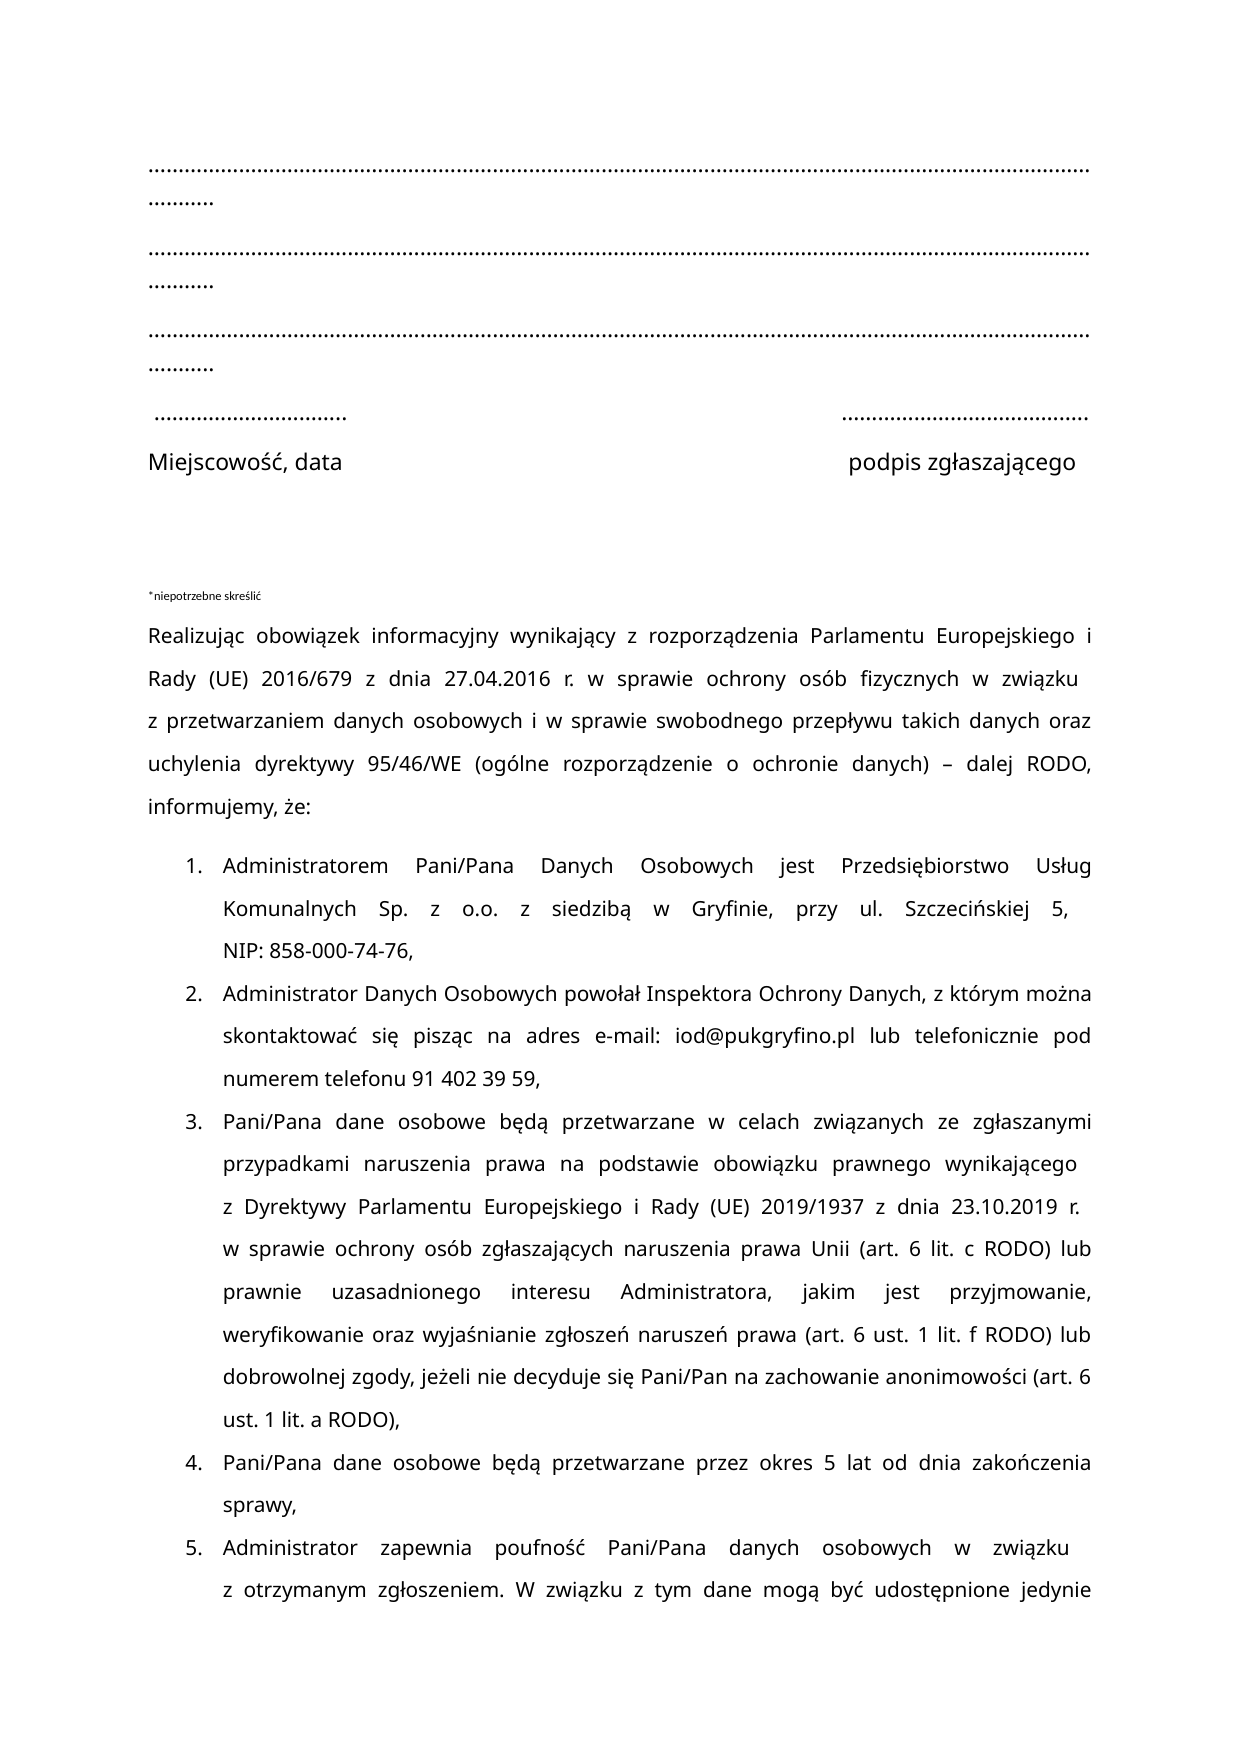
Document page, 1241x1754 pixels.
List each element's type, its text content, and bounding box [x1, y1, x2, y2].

text Realizując obowiązek informacyjny wynikający z rozporządzenia Parlamentu Europejskiego i Rady (UE) 2016/679 z dnia 27.04.2016 r. w sprawie ochrony osób fizycznych w związku z przetwarzaniem danych osobowych i w sprawie swobodnego przepływu takich danych oraz uchylenia dyrektywy 95/46/WE (ogólne rozporządzenie o ochronie danych) – dalej RODO, informujemy, że: [148, 621, 1093, 820]
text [148, 148, 1093, 212]
text ………………………….. ………………………………….. [148, 396, 1093, 428]
list Pani/Pana dane osobowe będą przetwarzane przez okres 5 lat od dnia zakończenia sprawy, [185, 1448, 1093, 1519]
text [148, 231, 1093, 295]
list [185, 1533, 1093, 1604]
list Pani/Pana dane osobowe będą przetwarzane w celach związanych ze zgłaszanymi przypadkami naruszenia prawa na podstawie obowiązku prawnego wynikającego z Dyrektywy Parlamentu Europejskiego i Rady (UE) 2019/1937 z dnia 23.10.2019 r. w sprawie ochrony osób zgłaszających naruszenia prawa Unii (art. 6 lit. c RODO) lub prawnie uzasadnionego interesu Administratora, jakim jest przyjmowanie, weryfikowanie oraz wyjaśnianie zgłoszeń naruszeń prawa (art. 6 ust. 1 lit. f RODO) lub dobrowolnej zgody, jeżeli nie decyduje się Pani/Pan na zachowanie anonimowości (art. 6 ust. 1 lit. a RODO), [185, 1107, 1093, 1433]
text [148, 313, 1093, 378]
text *niepotrzebne skreślić [148, 589, 1093, 604]
list Administratorem Pani/Pana Danych Osobowych jest Przedsiębiorstwo Usług Komunalnych Sp. z o.o. z siedzibą w Gryfinie, przy ul. Szczecińskiej 5, NIP: 858-000-74-76, [185, 851, 1093, 965]
list Administrator Danych Osobowych powołał Inspektora Ochrony Danych, z którym można skontaktować się pisząc na adres e-mail: iod@pukgryfino.pl lub telefonicznie pod numerem telefonu 91 402 39 59, [185, 979, 1093, 1093]
text Miejscowość, data podpis zgłaszającego [148, 446, 1093, 477]
